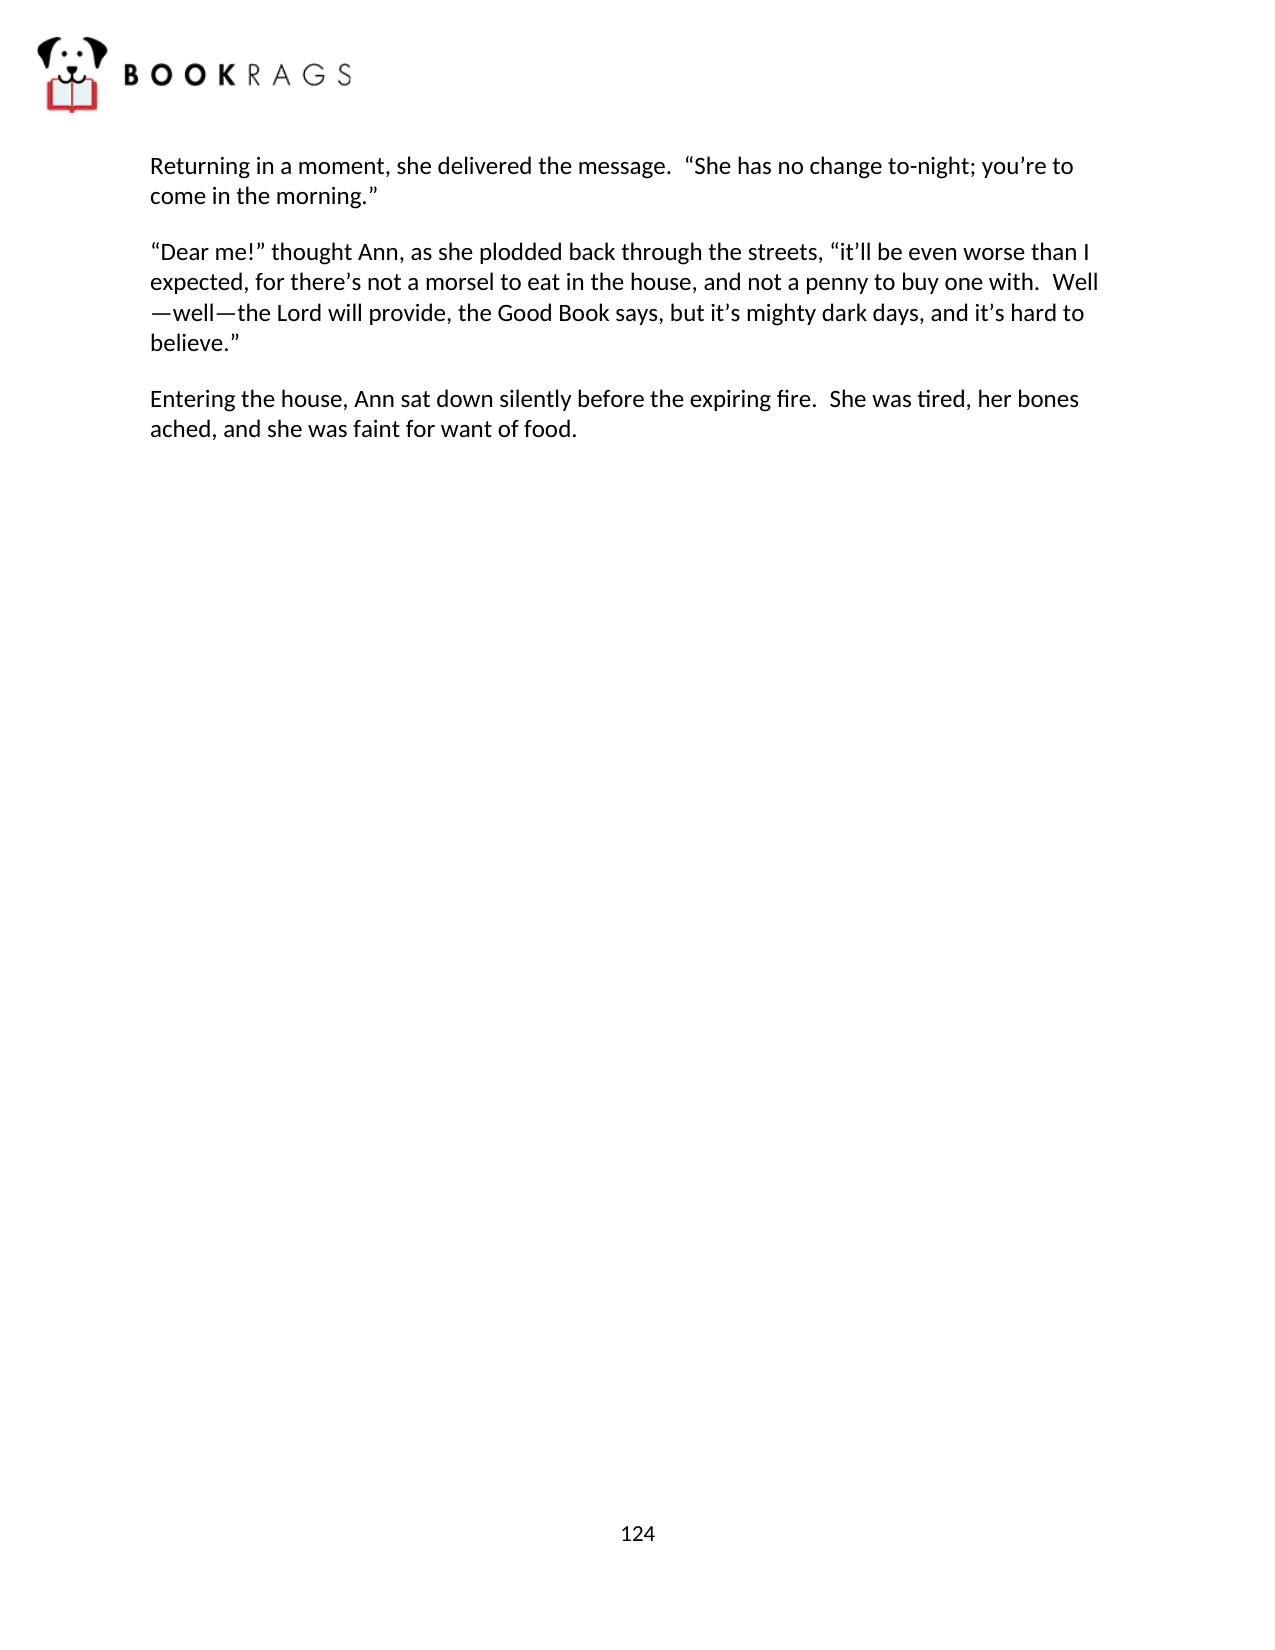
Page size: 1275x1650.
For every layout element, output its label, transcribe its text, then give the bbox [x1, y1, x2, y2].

text Returning in a moment, she delivered the message. “She has no change to-night; you’re to come in the morning.” [150, 150, 1125, 211]
text Entering the house, Ann sat down silently before the expiring fire. She was tired, her bones ached, and she was faint for want of food. [150, 383, 1125, 444]
text “Dear me!” thought Ann, as she plodded back through the streets, “it’ll be even worse than I expected, for there’s not a morsel to eat in the house, and not a penny to buy one with. Well—­well—­the Lord will provide, the Good Book says, but it’s mighty dark days, and it’s hard to believe.” [150, 236, 1125, 358]
picture [37, 37, 351, 113]
